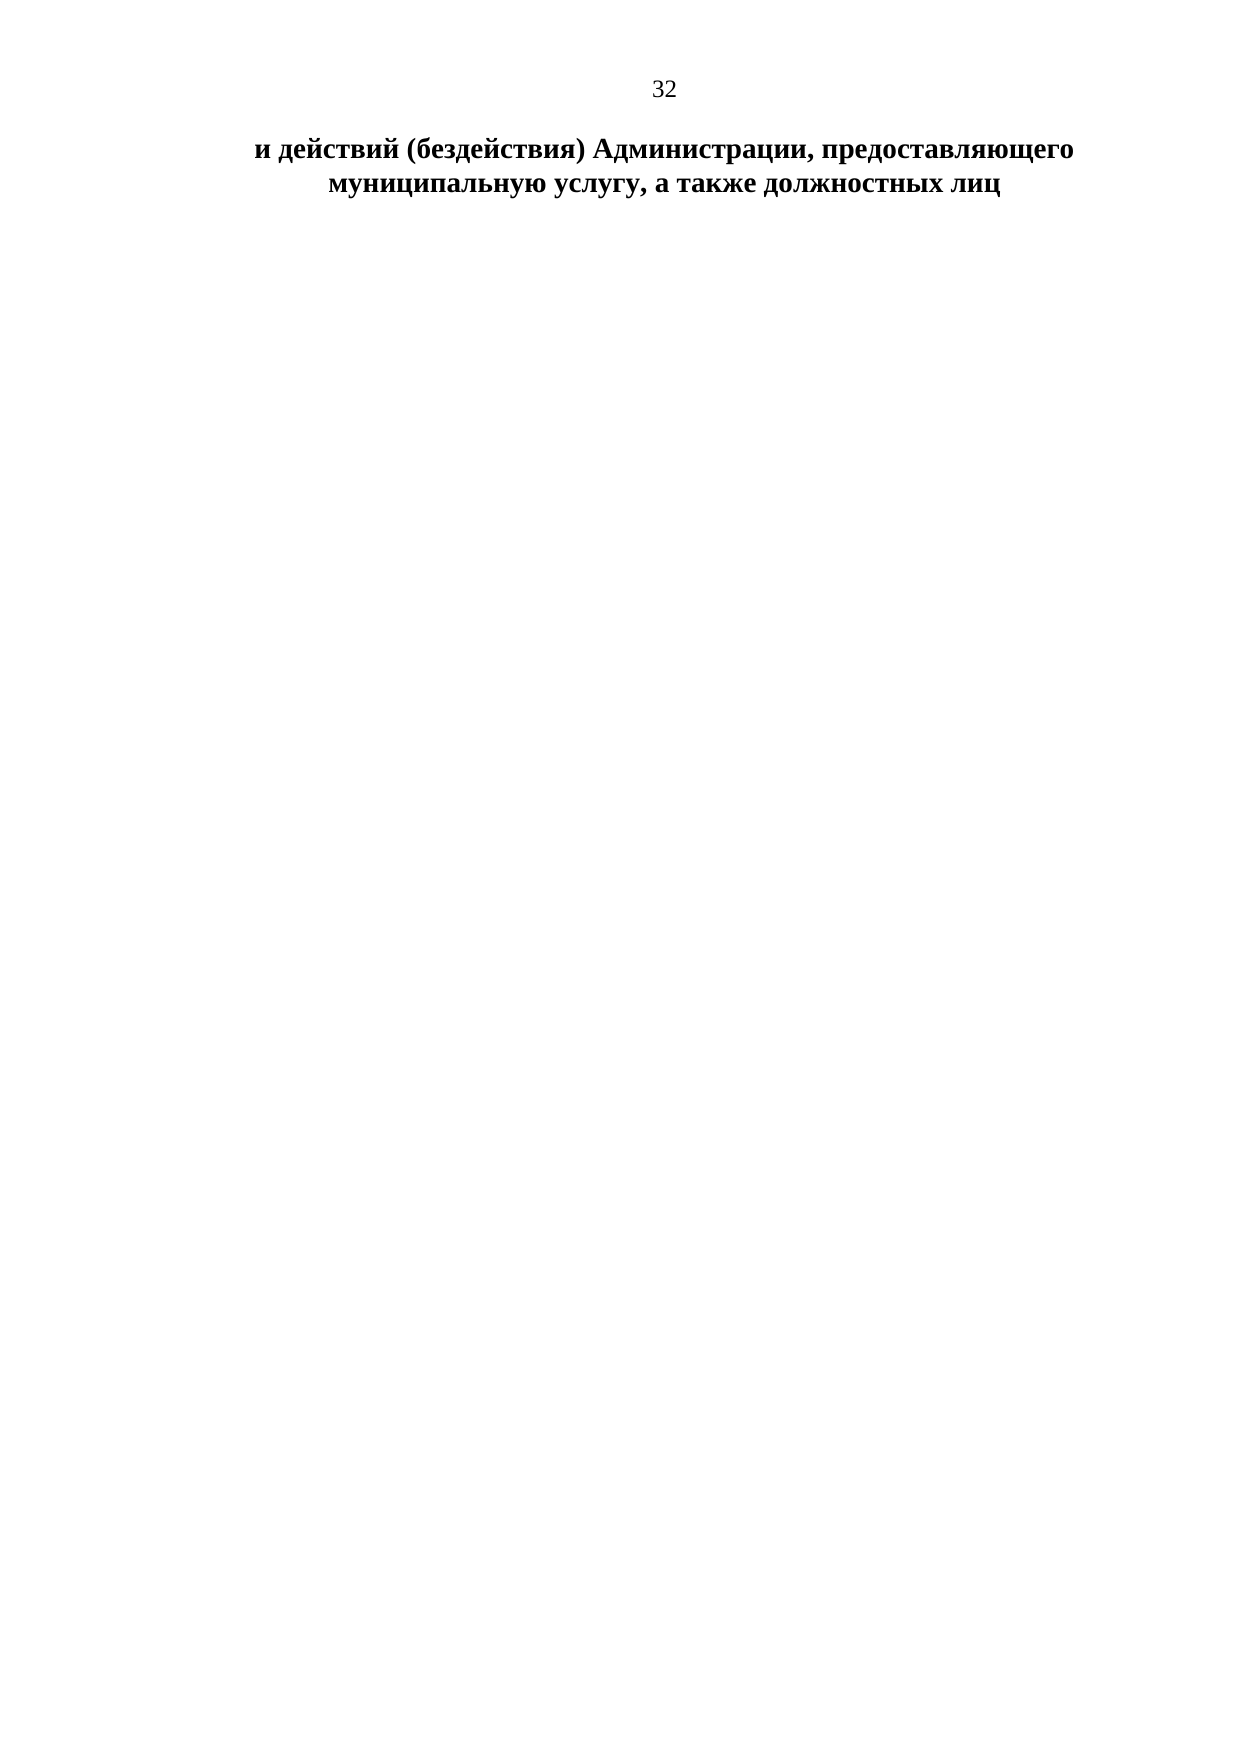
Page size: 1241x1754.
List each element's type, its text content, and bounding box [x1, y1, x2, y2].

text муниципальную услугу, а также должностных лиц [177, 165, 1152, 198]
text и действий (бездействия) Администрации, предоставляющего [177, 131, 1152, 165]
